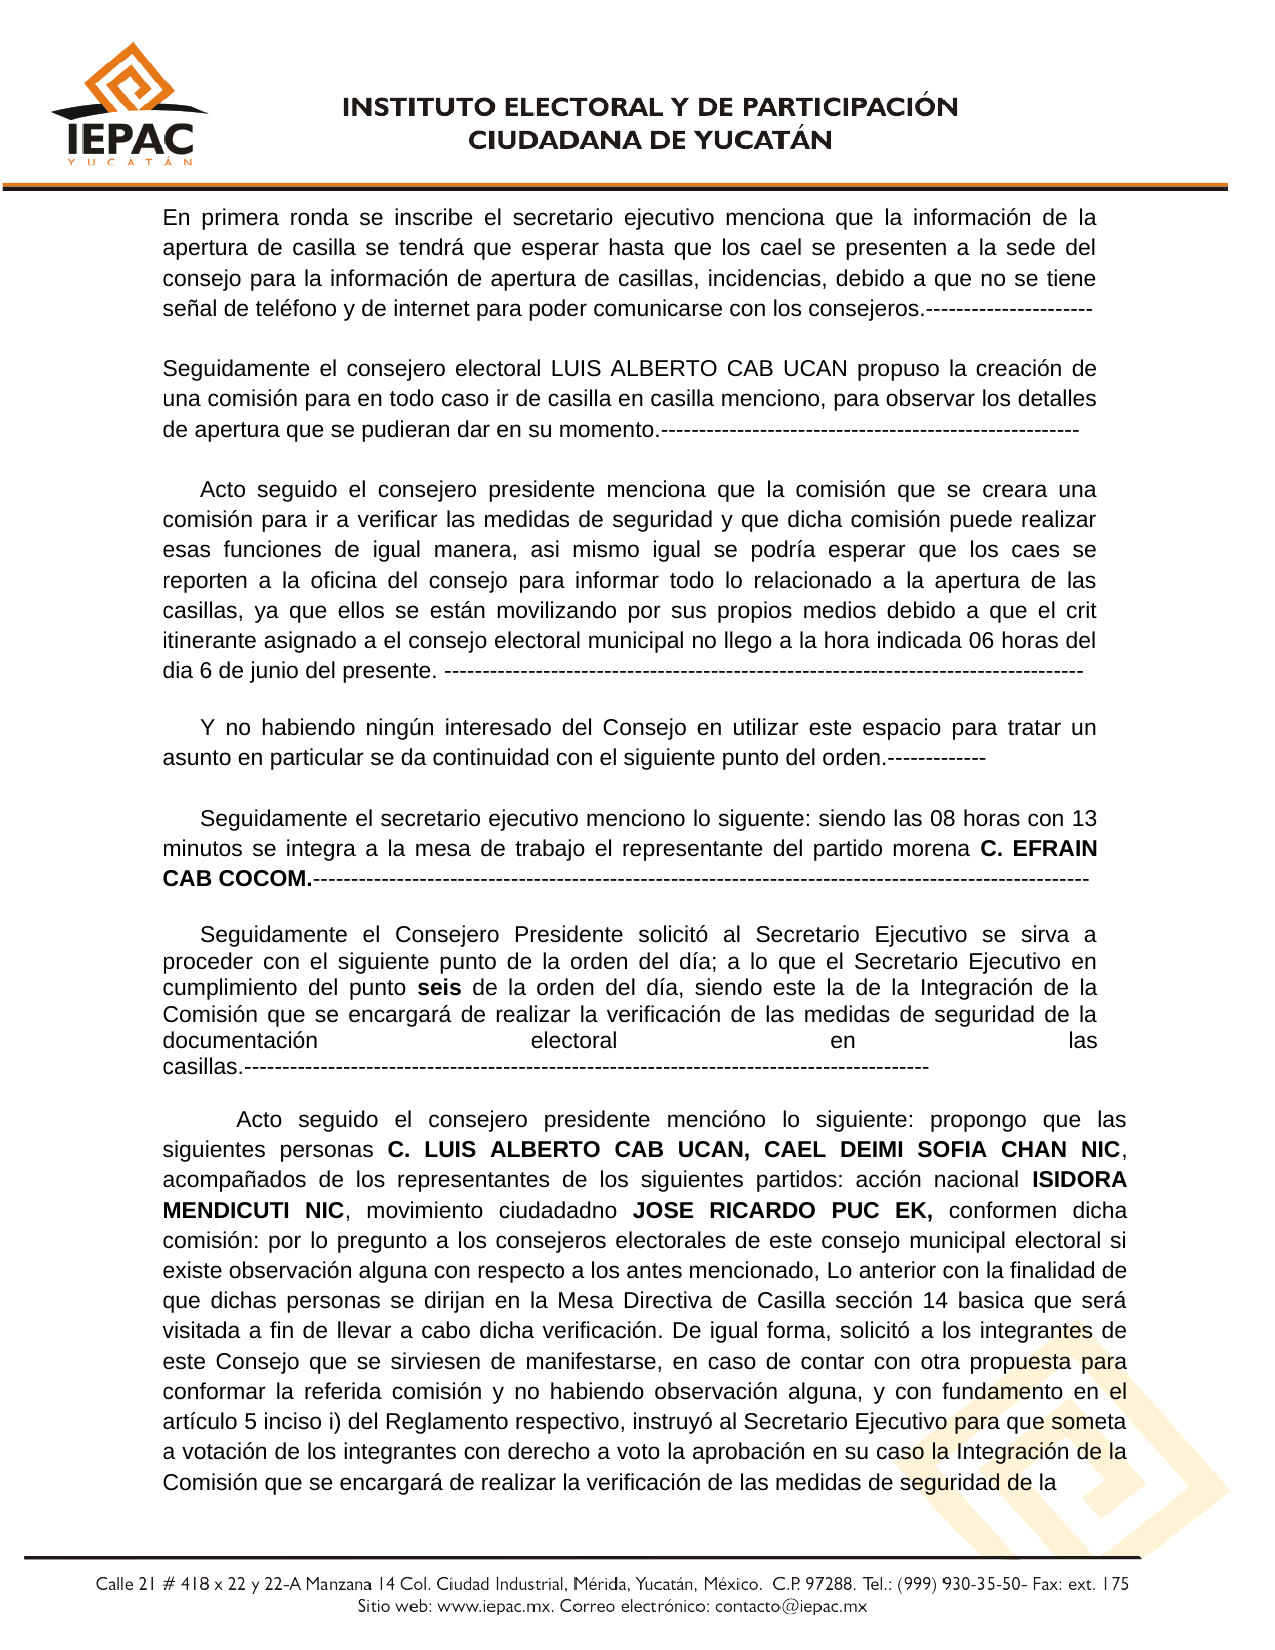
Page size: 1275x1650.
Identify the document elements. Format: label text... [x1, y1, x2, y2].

text Acto seguido el consejero presidente mencióno lo siguiente: propongo que las siguientes personas C. LUIS ALBERTO CAB UCAN, CAEL DEIMI SOFIA CHAN NIC, acompañados de los representantes de los siguientes partidos: acción nacional ISIDORA MENDICUTI NIC, movimiento ciudadadno JOSE RICARDO PUC EK, conformen dicha comisión: por lo pregunto a los consejeros electorales de este consejo municipal electoral si existe observación alguna con respecto a los antes mencionado, Lo anterior con la finalidad de que dichas personas se dirijan en la Mesa Directiva de Casilla sección 14 basica que será visitada a fin de llevar a cabo dicha verificación. De igual forma, solicitó a los integrantes de este Consejo que se sirviesen de manifestarse, en caso de contar con otra propuesta para conformar la referida comisión y no habiendo observación alguna, y con fundamento en el artículo 5 inciso i) del Reglamento respectivo, instruyó al Secretario Ejecutivo para que someta a votación de los integrantes con derecho a voto la aprobación en su caso la Integración de la Comisión que se encargará de realizar la verificación de las medidas de seguridad de la [162, 1106, 1127, 1495]
text En primera ronda se inscribe el secretario ejecutivo menciona que la información de la apertura de casilla se tendrá que esperar hasta que los cael se presenten a la sede del consejo para la información de apertura de casillas, incidencias, debido a que no se tiene señal de teléfono y de internet para poder comunicarse con los consejeros.---------------------- [162, 204, 1098, 321]
text Y no habiendo ningún interesado del Consejo en utilizar este espacio para tratar un asunto en particular se da continuidad con el siguiente punto del orden.------------- [162, 714, 1098, 770]
picture [2, 42, 1232, 1615]
text Seguidamente el secretario ejecutivo menciono lo siguente: siendo las 08 horas con 13 minutos se integra a la mesa de trabajo el representante del partido morena C. EFRAIN CAB COCOM.------------------------------------------------------------------------------------------------------ [162, 804, 1098, 891]
text Seguidamente el consejero electoral LUIS ALBERTO CAB UCAN propuso la creación de una comisión para en todo caso ir de casilla en casilla menciono, para observar los detalles de apertura que se pudieran dar en su momento.------------------------------------------------------- [162, 355, 1098, 442]
text Seguidamente el Consejero Presidente solicitó al Secretario Ejecutivo se sirva a proceder con el siguiente punto de la orden del día; a lo que el Secretario Ejecutivo en cumplimiento del punto seis de la orden del día, siendo este la de la Integración de la Comisión que se encargará de realizar la verificación de las medidas de seguridad de la documentación electoral en las casillas.------------------------------------------------------------------------------------------ [162, 921, 1098, 1079]
text Acto seguido el consejero presidente menciona que la comisión que se creara una comisión para ir a verificar las medidas de seguridad y que dicha comisión puede realizar esas funciones de igual manera, asi mismo igual se podría esperar que los caes se reporten a la oficina del consejo para informar todo lo relacionado a la apertura de las casillas, ya que ellos se están movilizando por sus propios medios debido a que el crit itinerante asignado a el consejo electoral municipal no llego a la hora indicada 06 horas del dia 6 de junio del presente. ------------------------------------------------------------------------------------ [162, 476, 1098, 684]
